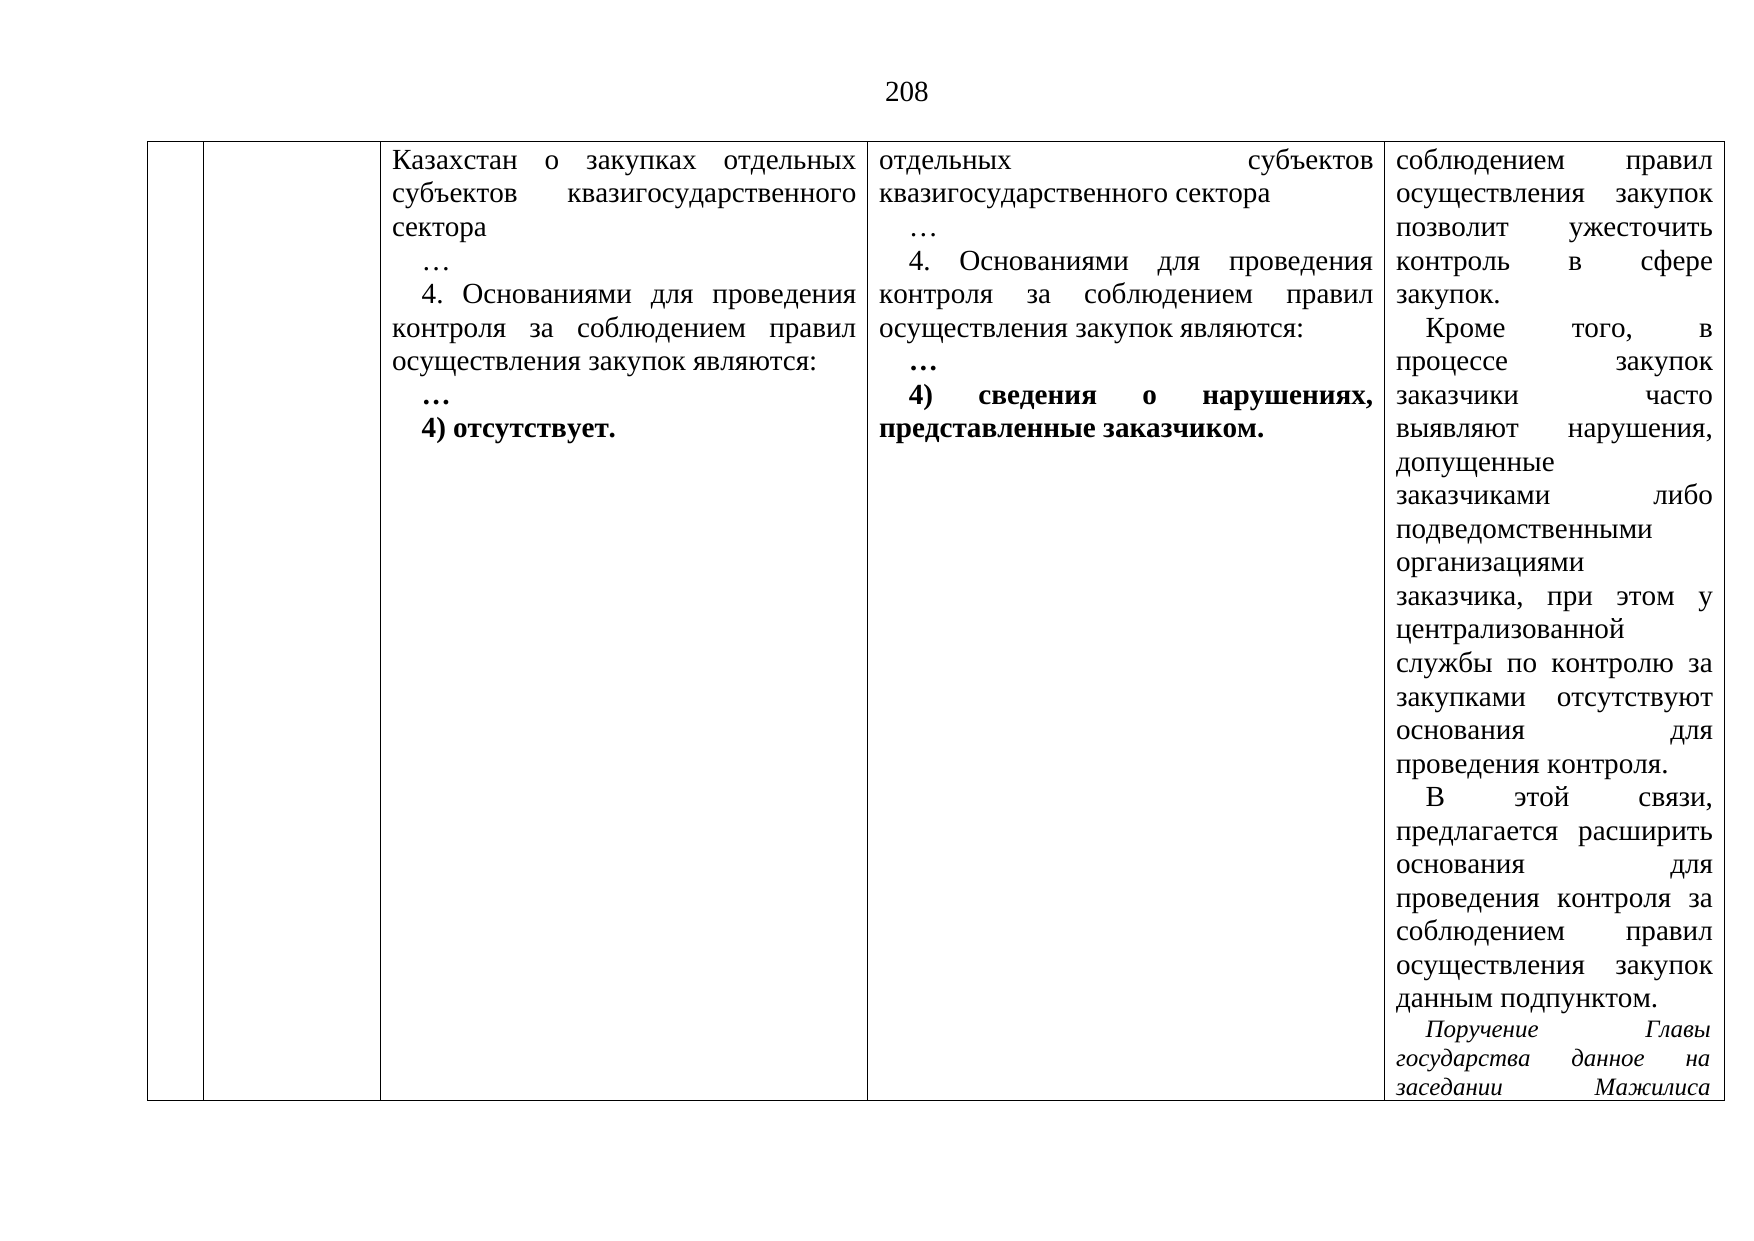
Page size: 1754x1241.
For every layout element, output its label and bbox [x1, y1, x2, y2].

table_cell [148, 142, 203, 1100]
table_cell [868, 142, 1384, 1100]
table_cell [1385, 142, 1724, 1100]
table_cell [381, 142, 867, 1100]
table_cell [204, 142, 380, 1100]
